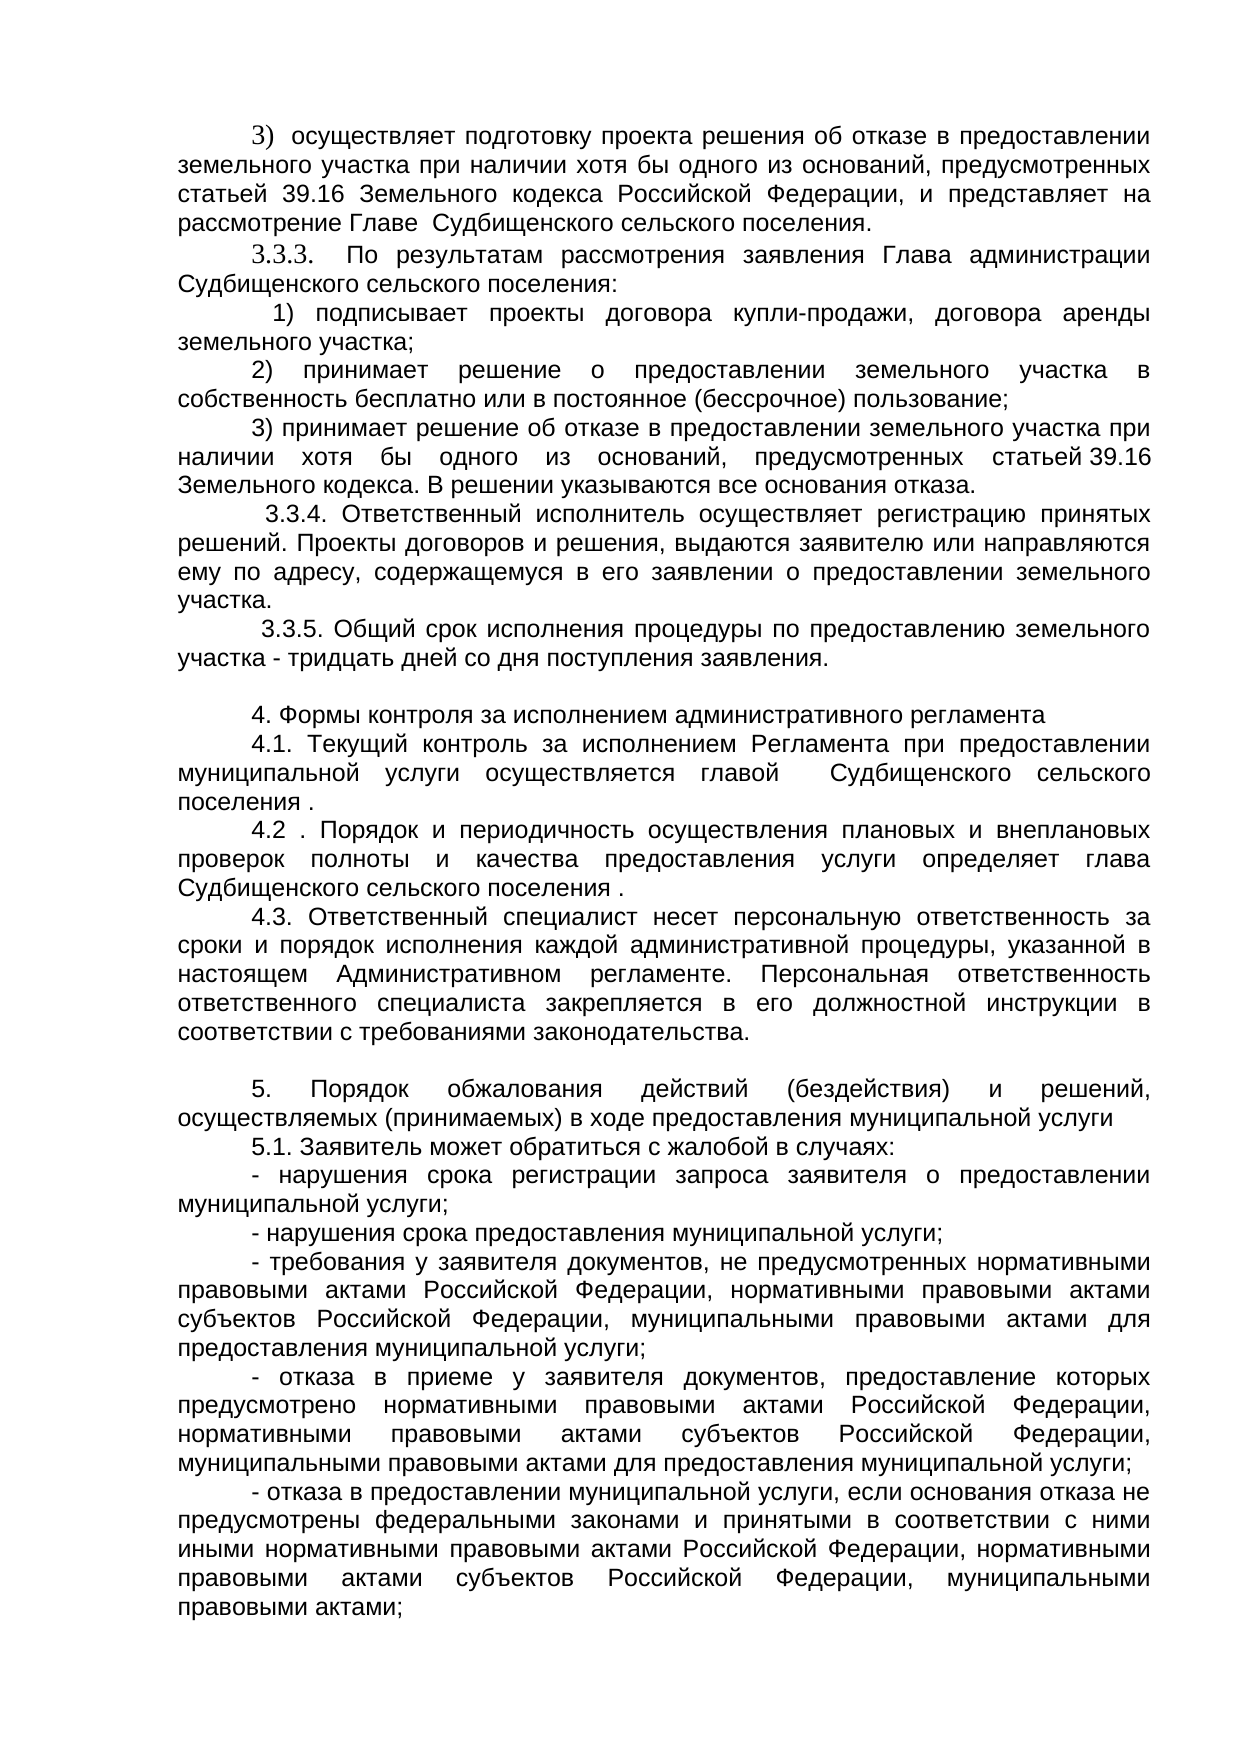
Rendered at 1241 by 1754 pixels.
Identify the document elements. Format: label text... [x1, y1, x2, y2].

list осуществляет подготовку проекта решения об отказе в предоставлении земельного участка при наличии хотя бы одного из оснований, предусмотренных статьей 39.16 Земельного кодекса Российской Федерации, и представляет на рассмотрение Главе Судбищенского сельского поселения. [177, 118, 1152, 237]
text 4.1. Текущий контроль за исполнением Регламента при предоставлении муниципальной услуги осуществляется главой Судбищенского сельского поселения . [177, 729, 1152, 815]
text - требования у заявителя документов, не предусмотренных нормативными правовыми актами Российской Федерации, нормативными правовыми актами субъектов Российской Федерации, муниципальными правовыми актами для предоставления муниципальной услуги; [177, 1247, 1152, 1362]
text 3.3.5. Общий срок исполнения процедуры по предоставлению земельного участка - тридцать дней со дня поступления заявления. [177, 614, 1152, 672]
text 3.3.4. Ответственный исполнитель осуществляет регистрацию принятых решений. Проекты договоров и решения, выдаются заявителю или направляются ему по адресу, содержащемуся в его заявлении о предоставлении земельного участка. [177, 499, 1152, 614]
text 1) подписывает проекты договора купли-продажи, договора аренды земельного участка; [177, 298, 1152, 355]
text - нарушения срока предоставления муниципальной услуги; [177, 1218, 1152, 1247]
text 3) принимает решение об отказе в предоставлении земельного участка при наличии хотя бы одного из оснований, предусмотренных статьей 39.16 Земельного кодекса. В решении указываются все основания отказа. [177, 413, 1152, 499]
text 4.3. Ответственный специалист несет персональную ответственность за сроки и порядок исполнения каждой административной процедуры, указанной в настоящем Административном регламенте. Персональная ответственность ответственного специалиста закрепляется в его должностной инструкции в соответствии с требованиями законодательства. [177, 902, 1152, 1045]
text - отказа в предоставлении муниципальной услуги, если основания отказа не предусмотрены федеральными законами и принятыми в соответствии с ними иными нормативными правовыми актами Российской Федерации, нормативными правовыми актами субъектов Российской Федерации, муниципальными правовыми актами; [177, 1477, 1152, 1620]
text 2) принимает решение о предоставлении земельного участка в собственность бесплатно или в постоянное (бессрочное) пользование; [177, 355, 1152, 413]
list По результатам рассмотрения заявления Глава администрации Судбищенского сельского поселения: [177, 237, 1152, 298]
text 4.2 . Порядок и периодичность осуществления плановых и внеплановых проверок полноты и качества предоставления услуги определяет глава Судбищенского сельского поселения . [177, 815, 1152, 902]
text 5. Порядок обжалования действий (бездействия) и решений, осуществляемых (принимаемых) в ходе предоставления муниципальной услуги [177, 1074, 1152, 1132]
text 4. Формы контроля за исполнением административного регламента [177, 700, 1152, 729]
text - нарушения срока регистрации запроса заявителя о предоставлении муниципальной услуги; [177, 1160, 1152, 1218]
text - отказа в приеме у заявителя документов, предоставление которых предусмотрено нормативными правовыми актами Российской Федерации, нормативными правовыми актами субъектов Российской Федерации, муниципальными правовыми актами для предоставления муниципальной услуги; [177, 1362, 1152, 1477]
text 5.1. Заявитель может обратиться с жалобой в случаях: [177, 1132, 1152, 1160]
